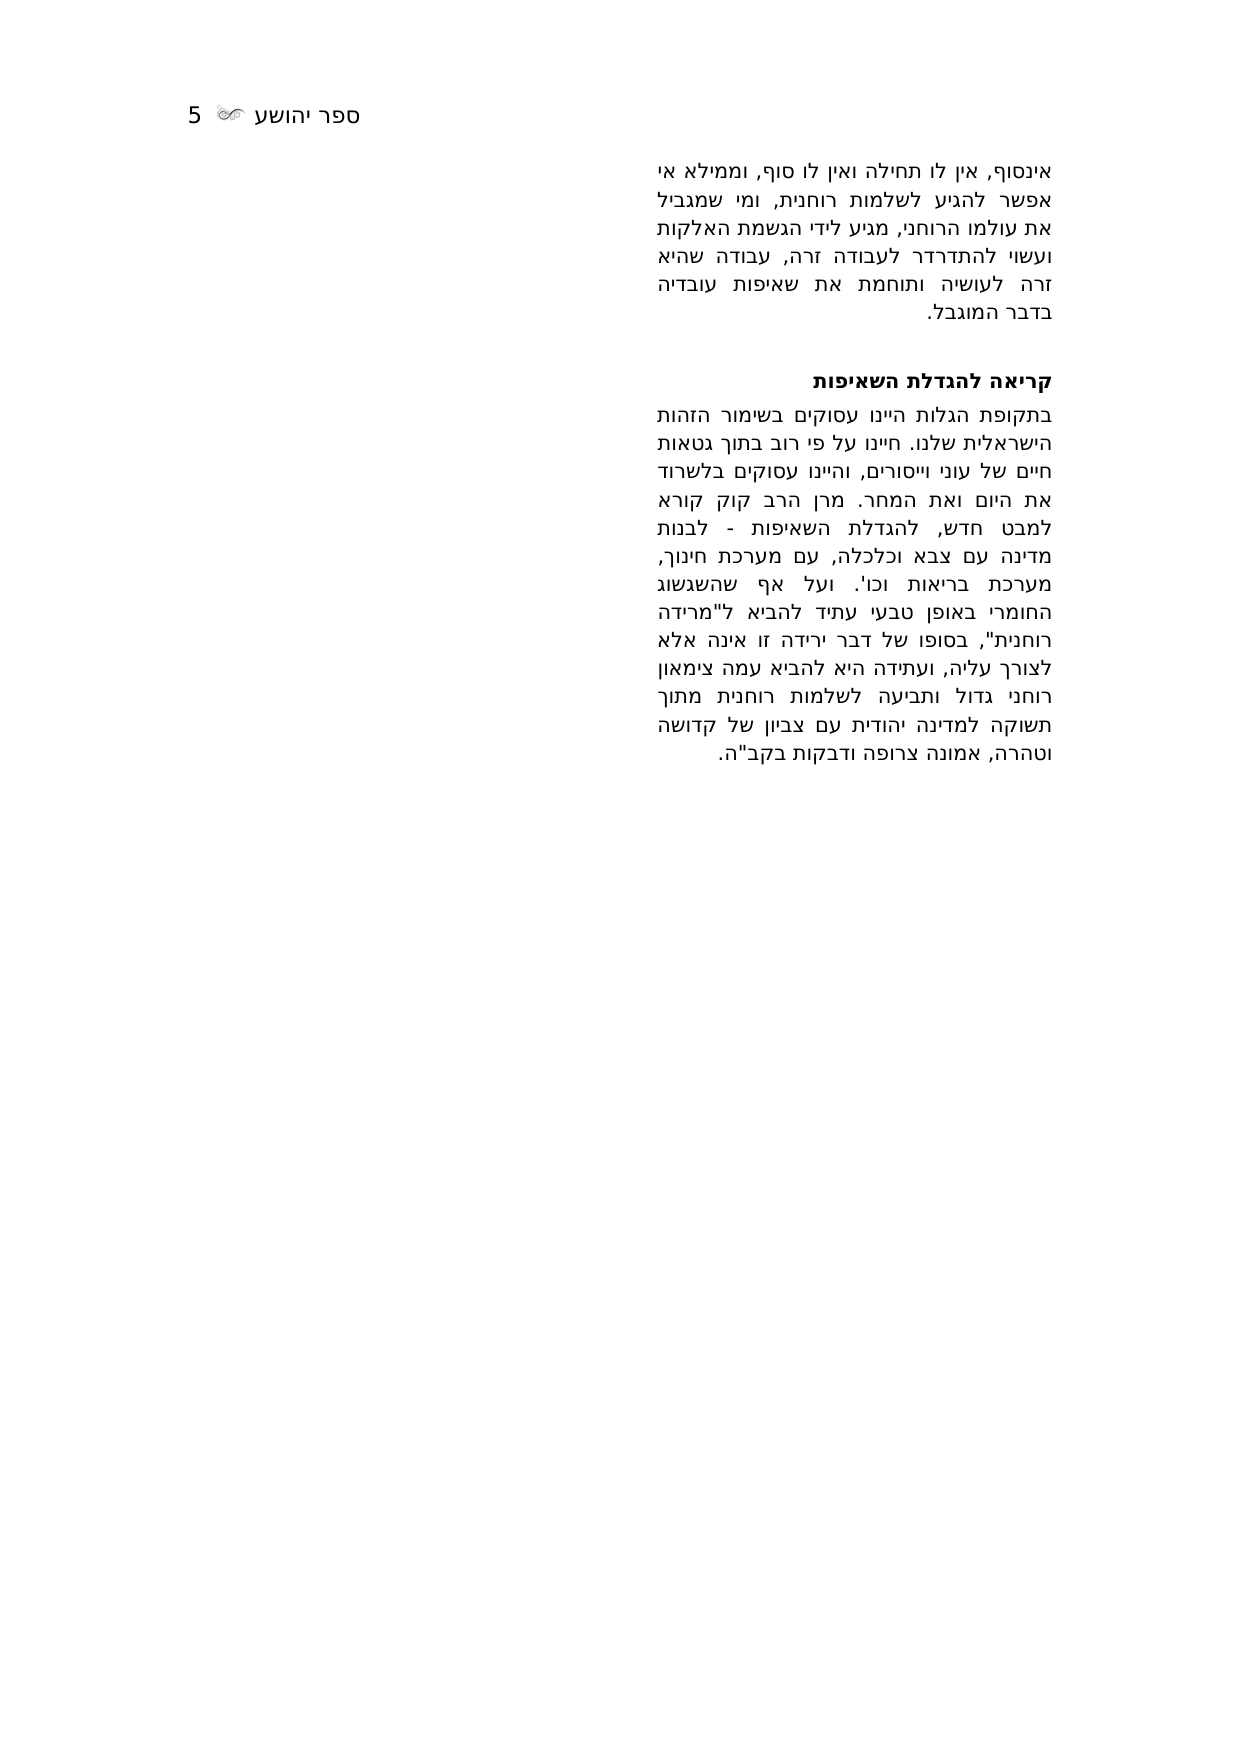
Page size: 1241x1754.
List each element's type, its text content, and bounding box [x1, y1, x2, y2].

text בתקופת הגלות היינו עסוקים בשימור הזהות הישראלית שלנו. חיינו על פי רוב בתוך גטאות חיים של עוני וייסורים, והיינו עסוקים בלשרוד את היום ואת המחר. מרן הרב קוק קורא למבט חדש, להגדלת השאיפות - לבנות מדינה עם צבא וכלכלה, עם מערכת חינוך, מערכת בריאות וכו'. ועל אף שהשגשוג החומרי באופן טבעי עתיד להביא ל"מרידה רוחנית", בסופו של דבר ירידה זו אינה אלא לצורך עליה, ועתידה היא להביא עמה צימאון רוחני גדול ותביעה לשלמות רוחנית מתוך תשוקה למדינה יהודית עם צביון של קדושה וטהרה, אמונה צרופה ודבקות בקב"ה. [657, 400, 1053, 766]
text קריאה להגדלת השאיפות [657, 366, 1053, 394]
picture [213, 104, 247, 123]
